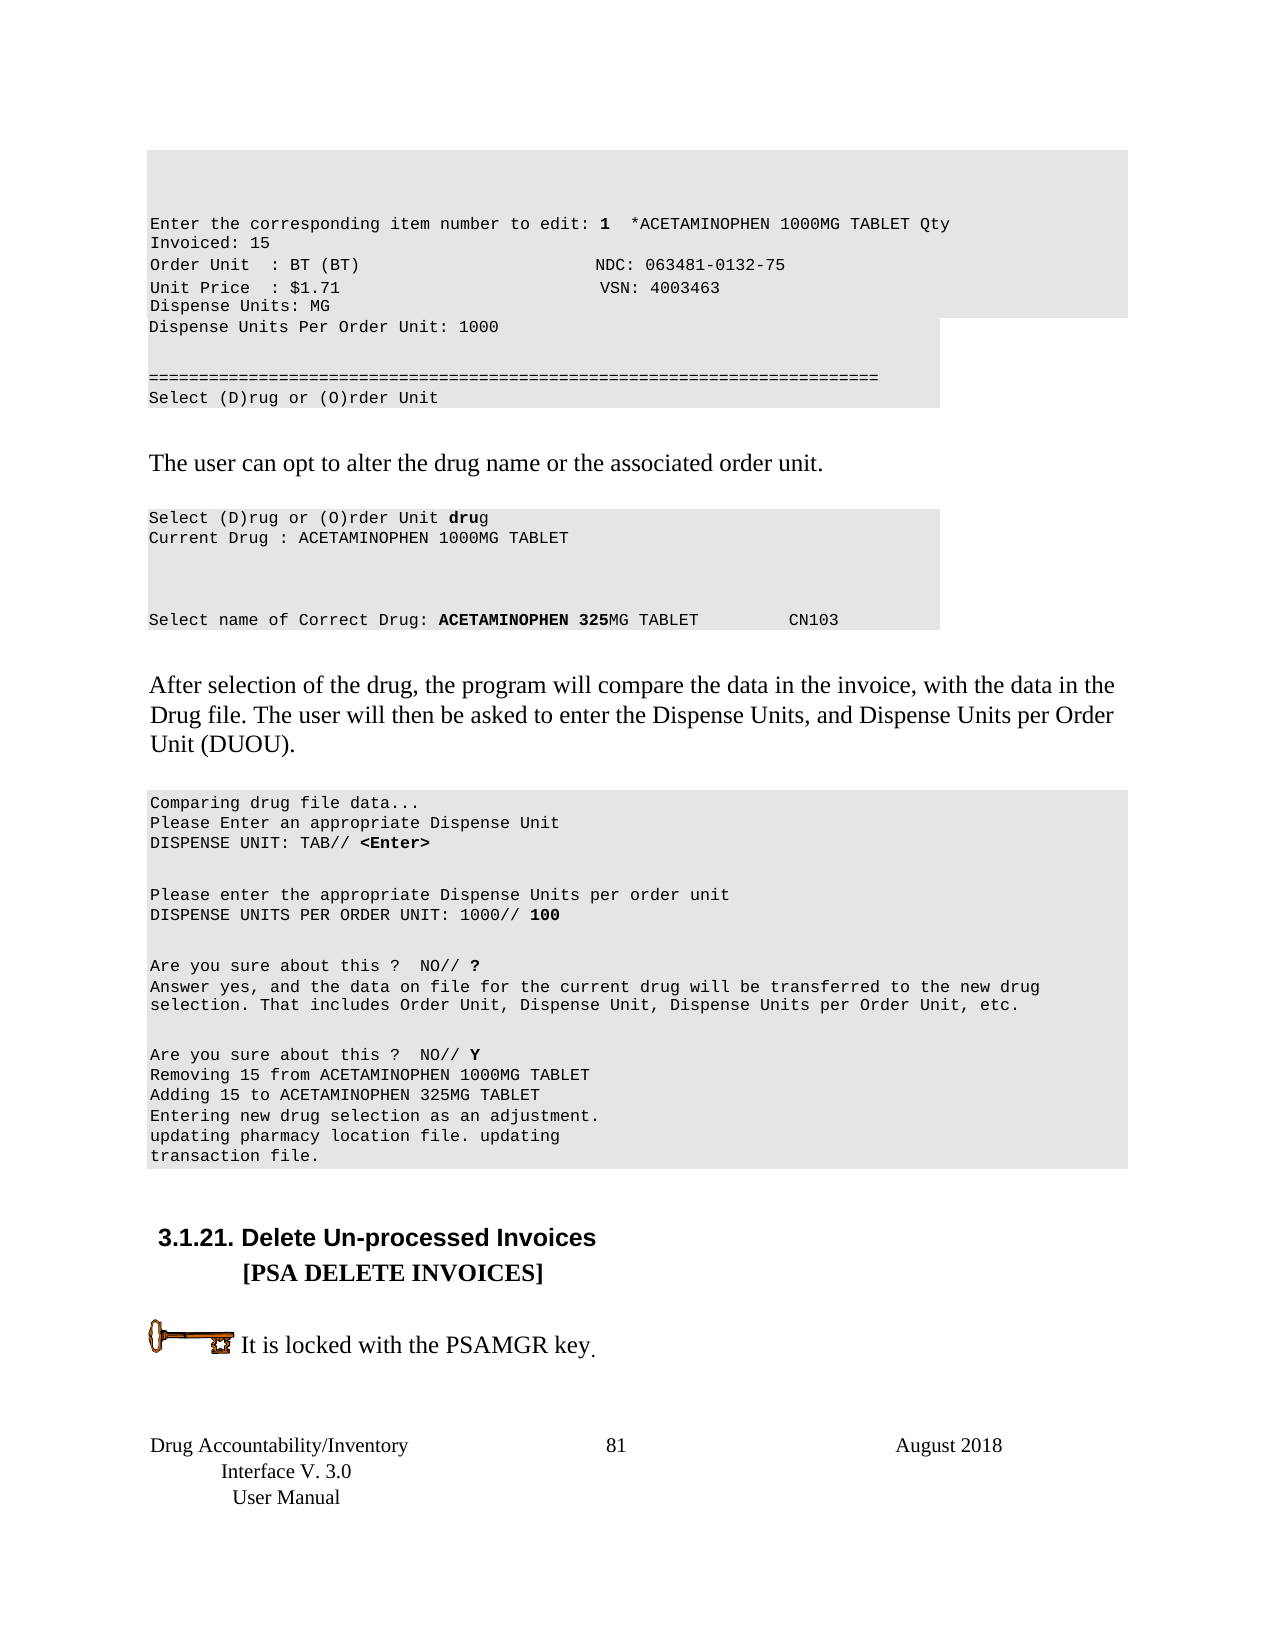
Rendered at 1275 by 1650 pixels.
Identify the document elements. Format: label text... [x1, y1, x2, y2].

text The user can opt to alter the drug name or the associated order unit. [149, 448, 1125, 477]
text [PSA DELETE INVOICES] [242, 1258, 1061, 1286]
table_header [147, 150, 1128, 318]
text Select name of Correct Drug: ACETAMINOPHEN 325MG TABLET CN103 [148, 611, 940, 630]
text Dispense Units Per Order Unit: 1000 [148, 318, 940, 337]
subtitle 3.1.21. Delete Un-processed Invoices [158, 1223, 1118, 1252]
text ========================================================================= [148, 369, 940, 388]
text Current Drug : ACETAMINOPHEN 1000MG TABLET [148, 529, 940, 548]
table_header Comparing drug file data... Please Enter an appropriate Dispense Unit DISPENSE UNIT: TAB// <Enter> Please enter the appropriate Dispense Units per order unit DISPENSE UNITS PER ORDER UNIT: 1000// 100 Are you sure about this ? NO// ? Answer yes, and the data on file for the current drug will be transferred to the new drug selection. That includes Order Unit, Dispense Unit, Dispense Units per Order Unit, etc. Are you sure about this ? NO// Y Removing 15 from ACETAMINOPHEN 1000MG TABLET Adding 15 to ACETAMINOPHEN 325MG TABLET Entering new drug selection as an adjustment. updating pharmacy location file. updating transaction file. [147, 790, 1128, 1169]
text Select (D)rug or (O)rder Unit drug [148, 509, 940, 528]
text After selection of the drug, the program will compare the data in the invoice, with the data in the Drug file. The user will then be asked to enter the Dispense Units, and Dispense Units per Order Unit (DUOU). [149, 670, 1125, 758]
text It is locked with the PSAMGR key. [149, 1319, 1125, 1363]
text Select (D)rug or (O)rder Unit [148, 389, 940, 408]
